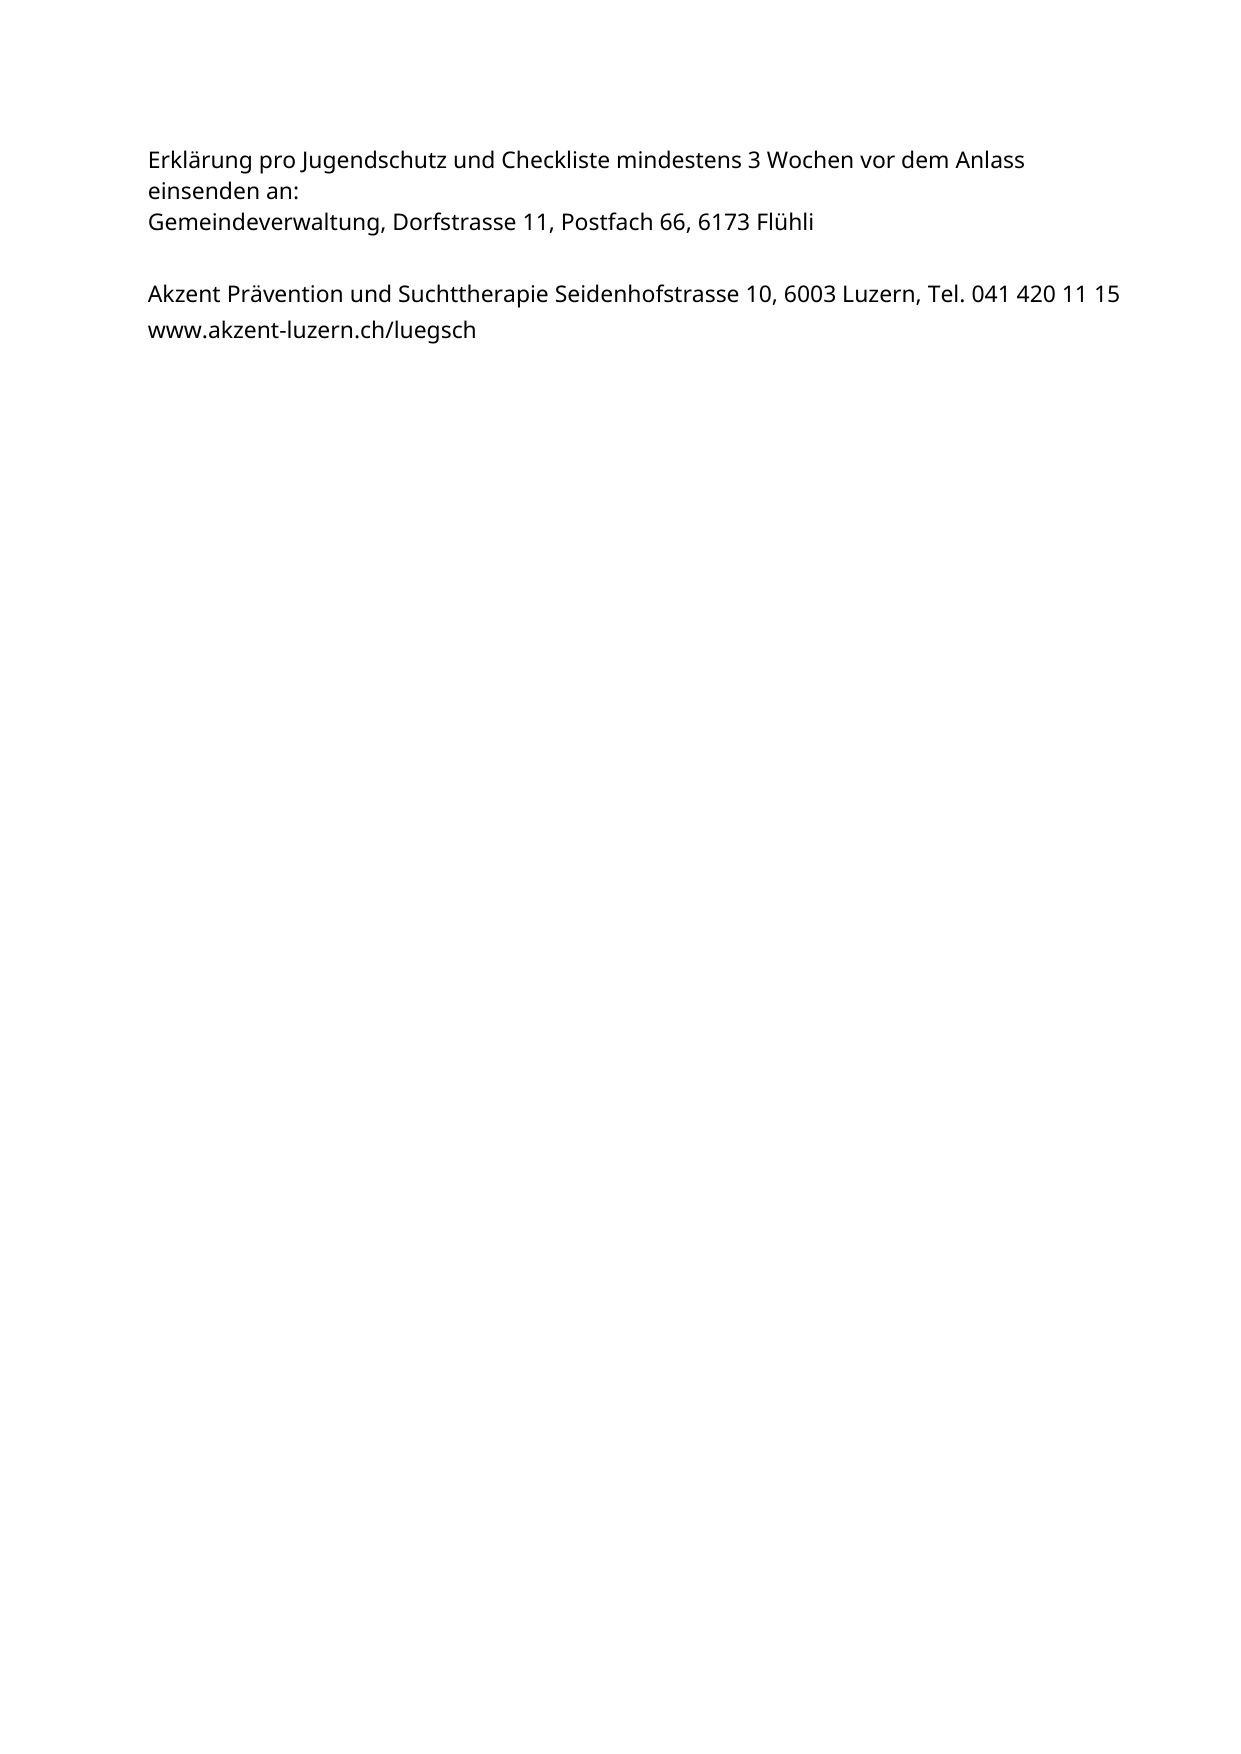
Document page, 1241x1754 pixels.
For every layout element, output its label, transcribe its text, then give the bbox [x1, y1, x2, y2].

text www.akzent-luzern.ch/luegsch [148, 314, 1160, 345]
text Gemeindeverwaltung, Dorfstrasse 11, Postfach 66, 6173 Flühli [148, 206, 1160, 237]
text Erklärung pro Jugendschutz und Checkliste mindestens 3 Wochen vor dem Anlass einsenden an: [148, 143, 1093, 206]
text Akzent Prävention und Suchttherapie Seidenhofstrasse 10, 6003 Luzern, Tel. 041 420 11 15 [148, 278, 1160, 309]
